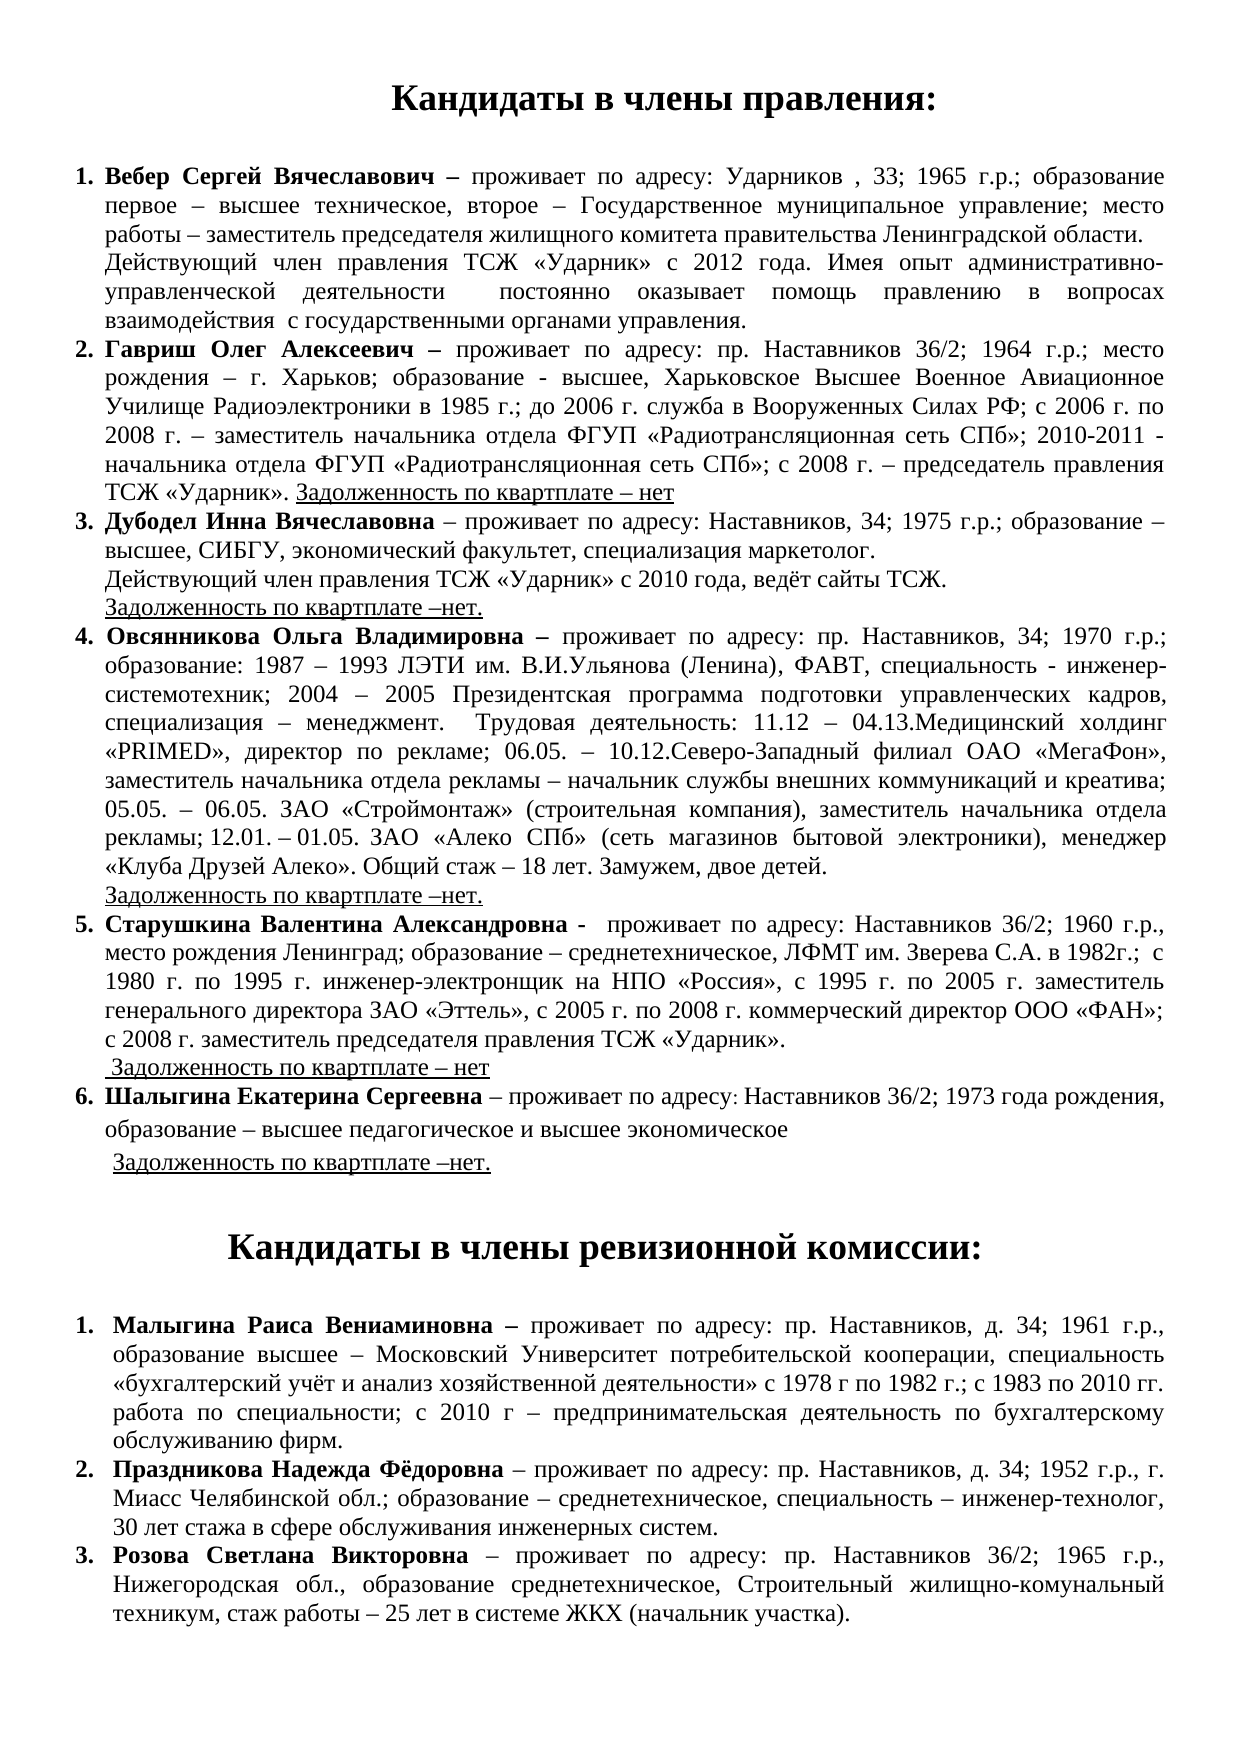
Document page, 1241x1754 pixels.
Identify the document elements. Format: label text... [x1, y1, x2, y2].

list Вебер Сергей Вячеславович – проживает по адресу: Ударников , 33; 1965 г.р.; образование первое – высшее техническое, второе – Государственное муниципальное управление; место работы – заместитель председателя жилищного комитета правительства Ленинградской области. [75, 161, 1165, 247]
list Розова Светлана Викторовна – проживает по адресу: пр. Наставников 36/2; 1965 г.р., Нижегородская обл., образование среднетехническое, Строительный жилищно-комунальный техникум, стаж работы – 25 лет в системе ЖКХ (начальник участка). [75, 1540, 1165, 1627]
text Кандидаты в члены правления: [90, 75, 1165, 118]
list Дубодел Инна Вячеславовна – проживает по адресу: Наставников, 34; 1975 г.р.; образование – высшее, СИБГУ, экономический факультет, специализация маркетолог. [75, 506, 1165, 564]
text 4. Овсянникова Ольга Владимировна – проживает по адресу: пр. Наставников, 34; 1970 г.р.; образование: 1987 – 1993 ЛЭТИ им. В.И.Ульянова (Ленина), ФАВТ, специальность - инженер-системотехник; 2004 – 2005 Президентская программа подготовки управленческих кадров, специализация – менеджмент. Трудовая деятельность: 11.12 – 04.13.Медицинский холдинг «PRIMED», директор по рекламе; 06.05. – 10.12.Северо-Западный филиал ОАО «МегаФон», заместитель начальника отдела рекламы – начальник службы внешних коммуникаций и креатива; 05.05. – 06.05. ЗАО «Строймонтаж» (строительная компания), заместитель начальника отдела рекламы; 12.01. – 01.05. ЗАО «Алеко СПб» (сеть магазинов бытовой электроники), менеджер «Клуба Друзей Алеко». Общий стаж – 18 лет. Замужем, двое детей. [75, 621, 1168, 880]
list Задолженность по квартплате – нет [104, 1052, 1165, 1081]
list Задолженность по квартплате –нет. [104, 592, 1165, 621]
list Гавриш Олег Алексеевич – проживает по адресу: пр. Наставников 36/2; 1964 г.р.; место рождения – г. Харьков; образование - высшее, Харьковское Высшее Военное Авиационное Училище Радиоэлектроники в 1985 г.; до 2006 г. служба в Вооруженных Силах РФ; с 2006 г. по 2008 г. – заместитель начальника отдела ФГУП «Радиотрансляционная сеть СПб»; 2010-2011 - начальника отдела ФГУП «Радиотрансляционная сеть СПб»; с 2008 г. – председатель правления ТСЖ «Ударник». Задолженность по квартплате – нет [75, 334, 1165, 506]
list Старушкина Валентина Александровна - проживает по адресу: Наставников 36/2; 1960 г.р., место рождения Ленинград; образование – среднетехническое, ЛФМТ им. Зверева С.А. в 1982г.; с 1980 г. по 1995 г. инженер-электронщик на НПО «Россия», с 1995 г. по 2005 г. заместитель генерального директора ЗАО «Эттель», с 2005 г. по 2008 г. коммерческий директор ООО «ФАН»; с 2008 г. заместитель председателя правления ТСЖ «Ударник». [75, 909, 1165, 1052]
list Малыгина Раиса Вениаминовна – проживает по адресу: пр. Наставников, д. 34; 1961 г.р., образование высшее – Московский Университет потребительской кооперации, специальность «бухгалтерский учёт и анализ хозяйственной деятельности» с 1978 г по 1982 г.; с 1983 по 2010 гг. работа по специальности; с 2010 г – предпринимательская деятельность по бухгалтерскому обслуживанию фирм. [75, 1310, 1165, 1454]
list Кандидаты в члены ревизионной комиссии: [45, 1224, 1165, 1267]
list Задолженность по квартплате –нет. [112, 1147, 1165, 1176]
list Действующий член правления ТСЖ «Ударник» с 2010 года, ведёт сайты ТСЖ. [104, 564, 1165, 592]
list Шалыгина Екатерина Сергеевна – проживает по адресу: Наставников 36/2; 1973 года рождения, образование – высшее педагогическое и высшее экономическое [75, 1081, 1165, 1143]
list Праздникова Надежда Фёдоровна – проживает по адресу: пр. Наставников, д. 34; 1952 г.р., г. Миасс Челябинской обл.; образование – среднетехническое, специальность – инженер-технолог, 30 лет стажа в сфере обслуживания инженерных систем. [75, 1454, 1165, 1540]
list Действующий член правления ТСЖ «Ударник» с 2012 года. Имея опыт административно-управленческой деятельности постоянно оказывает помощь правлению в вопросах взаимодействия с государственными органами управления. [104, 247, 1165, 334]
list Задолженность по квартплате –нет. [104, 880, 1165, 909]
